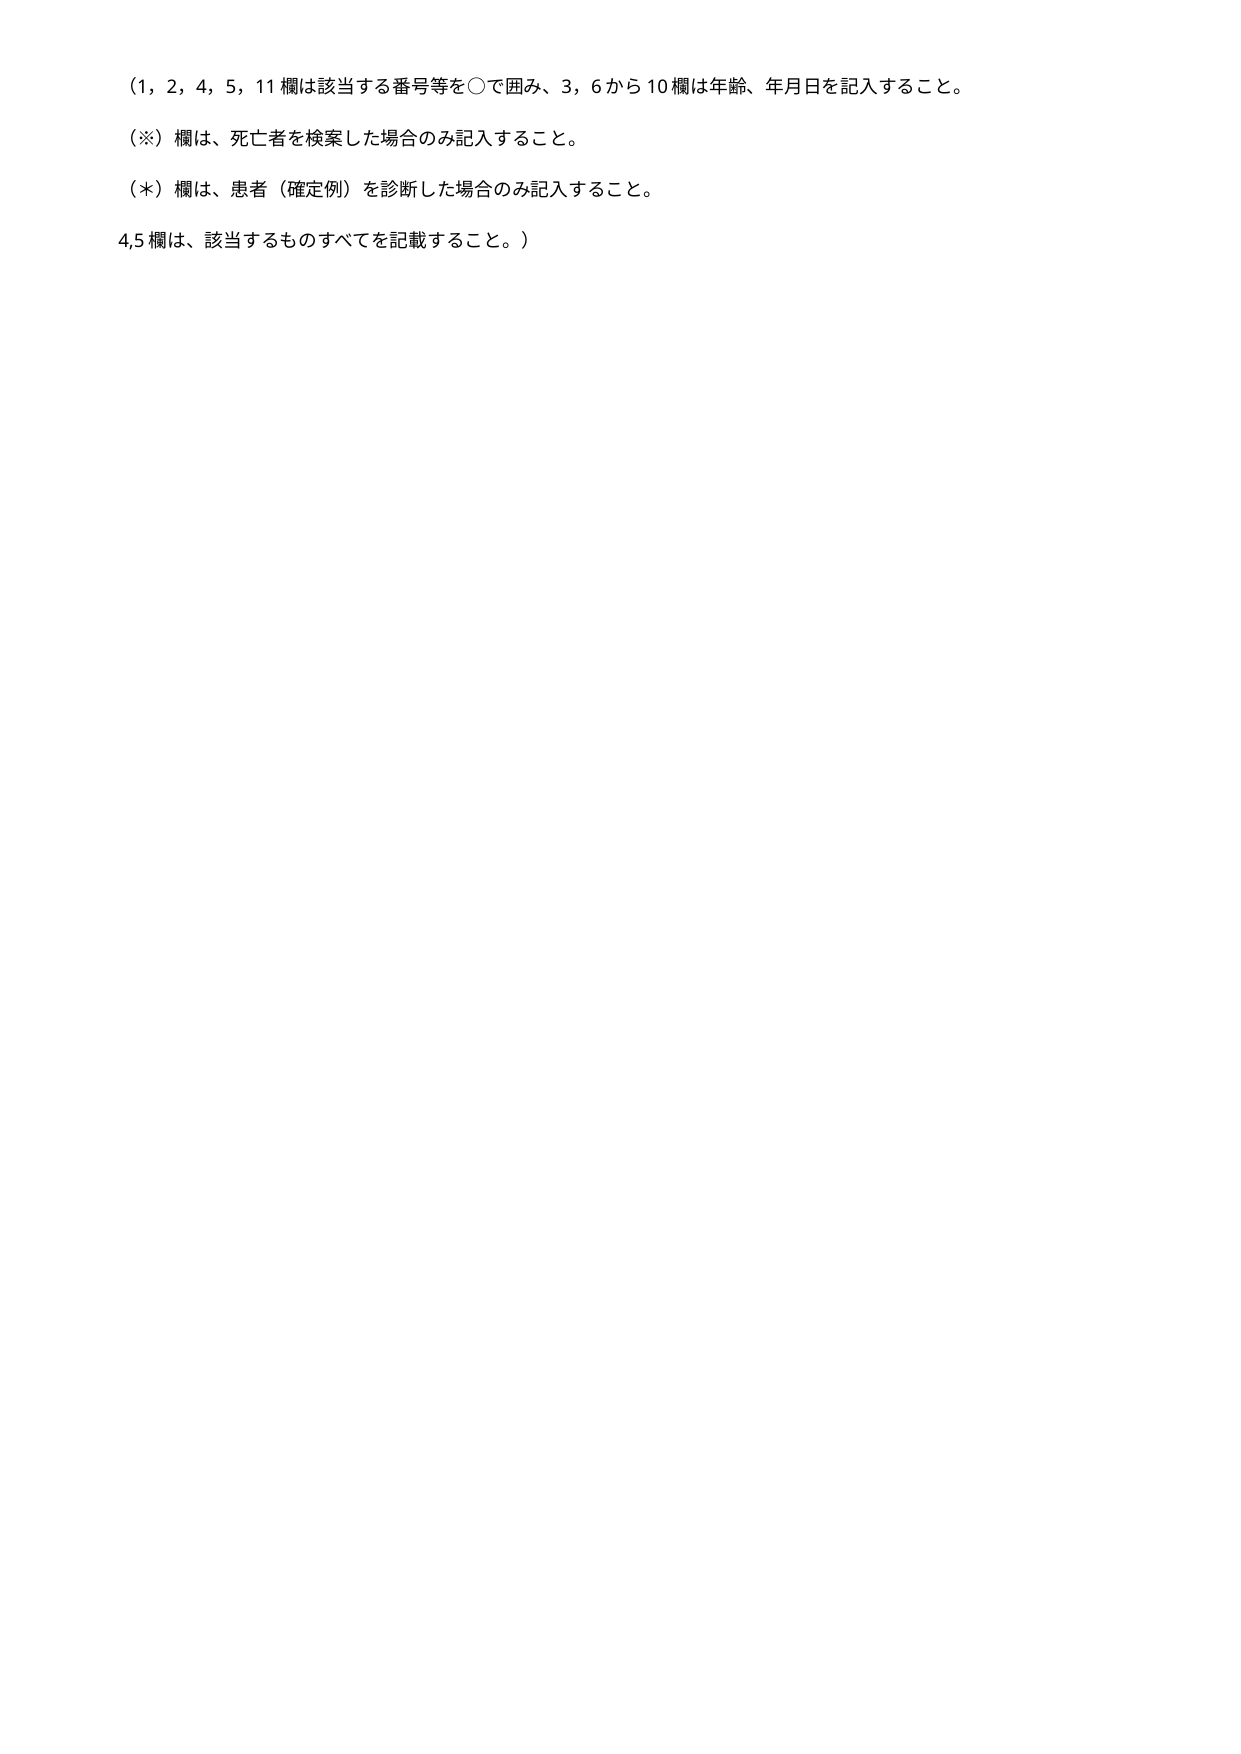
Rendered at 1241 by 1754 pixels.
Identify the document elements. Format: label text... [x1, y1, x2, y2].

text （1，2，4，5，11欄は該当する番号等を○で囲み、3，6から10欄は年齢、年月日を記入すること。 [118, 60, 1122, 111]
text （＊）欄は、患者（確定例）を診断した場合のみ記入すること。 [118, 162, 1122, 213]
text 4,5欄は、該当するものすべてを記載すること。） [118, 213, 1122, 264]
text （※）欄は、死亡者を検案した場合のみ記入すること。 [118, 111, 1122, 162]
